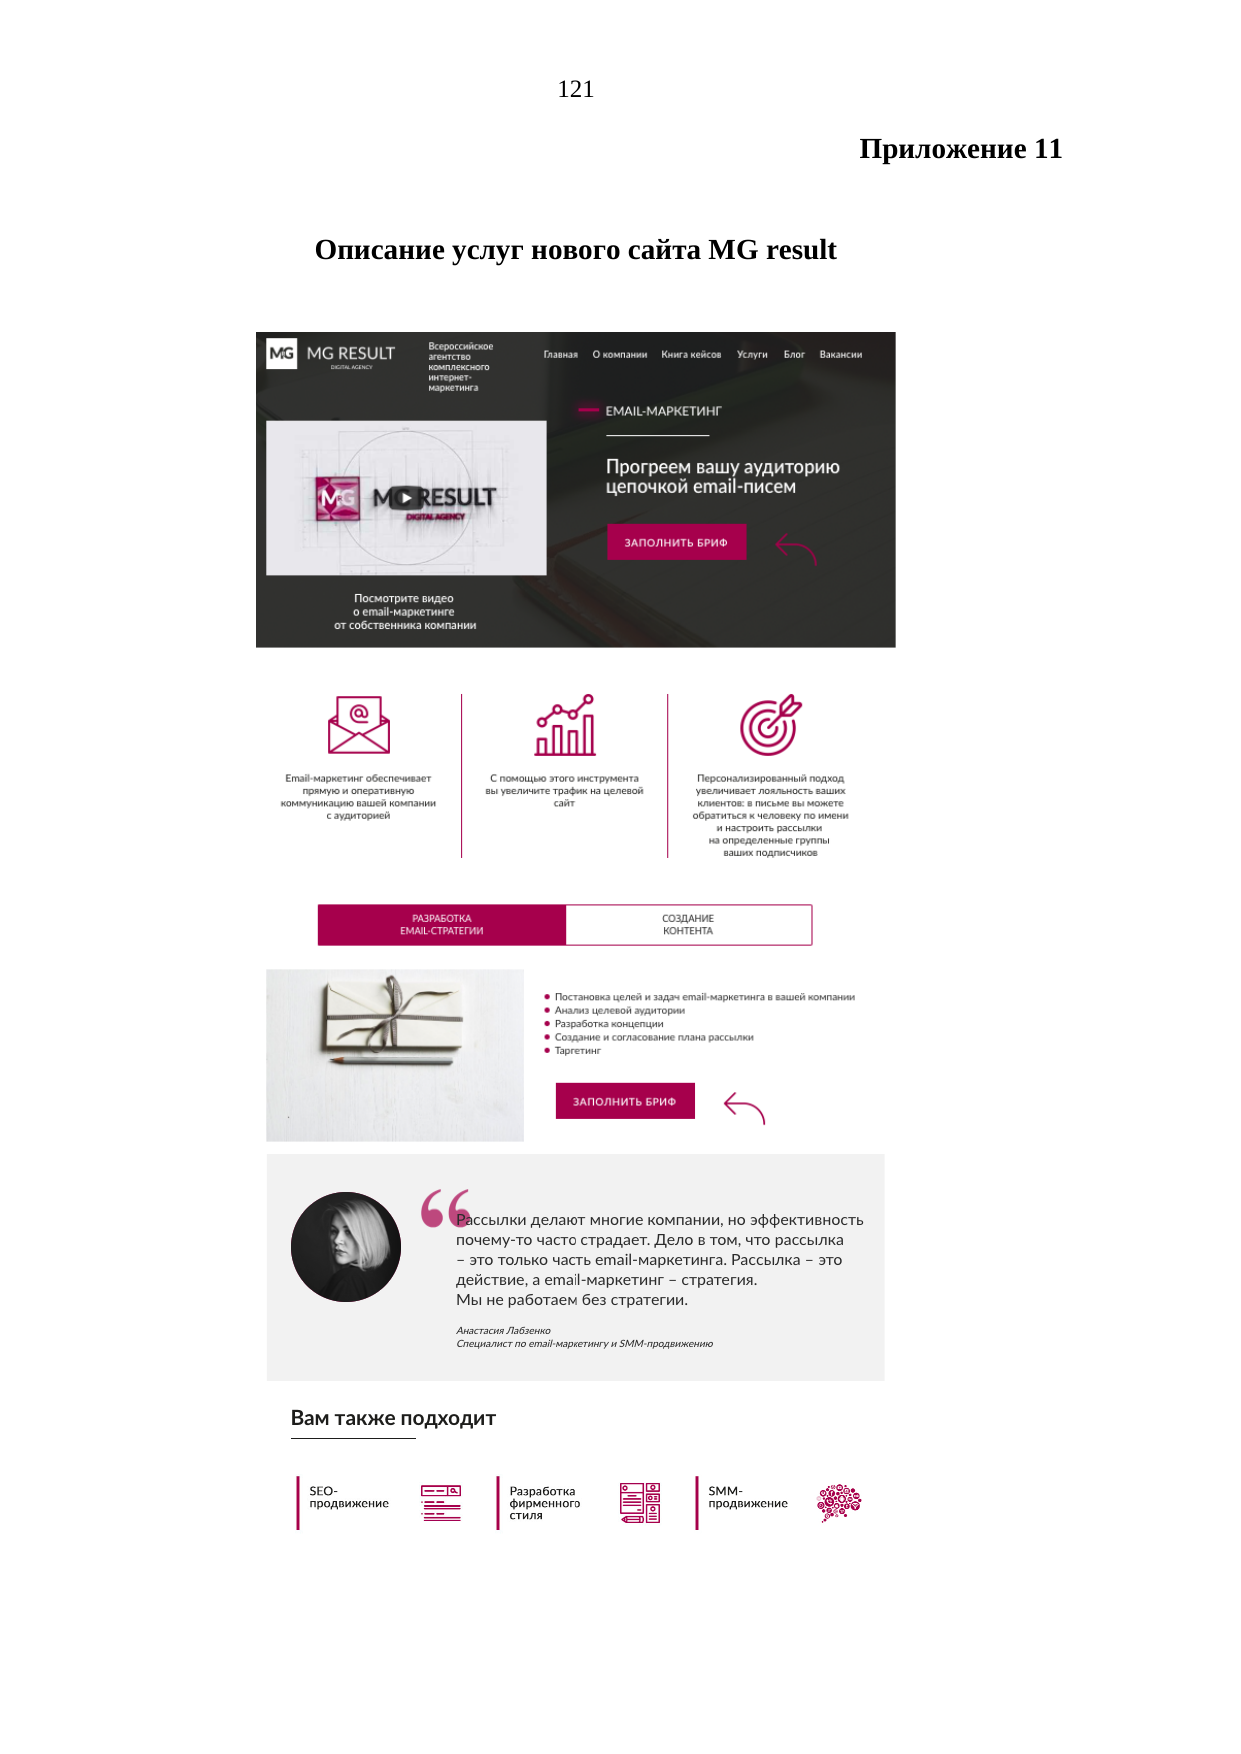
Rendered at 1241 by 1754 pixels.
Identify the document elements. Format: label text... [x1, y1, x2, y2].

text Описание услуг нового сайта MG result [88, 232, 1063, 265]
picture [256, 332, 896, 1563]
text Приложение 11 [88, 131, 1063, 165]
